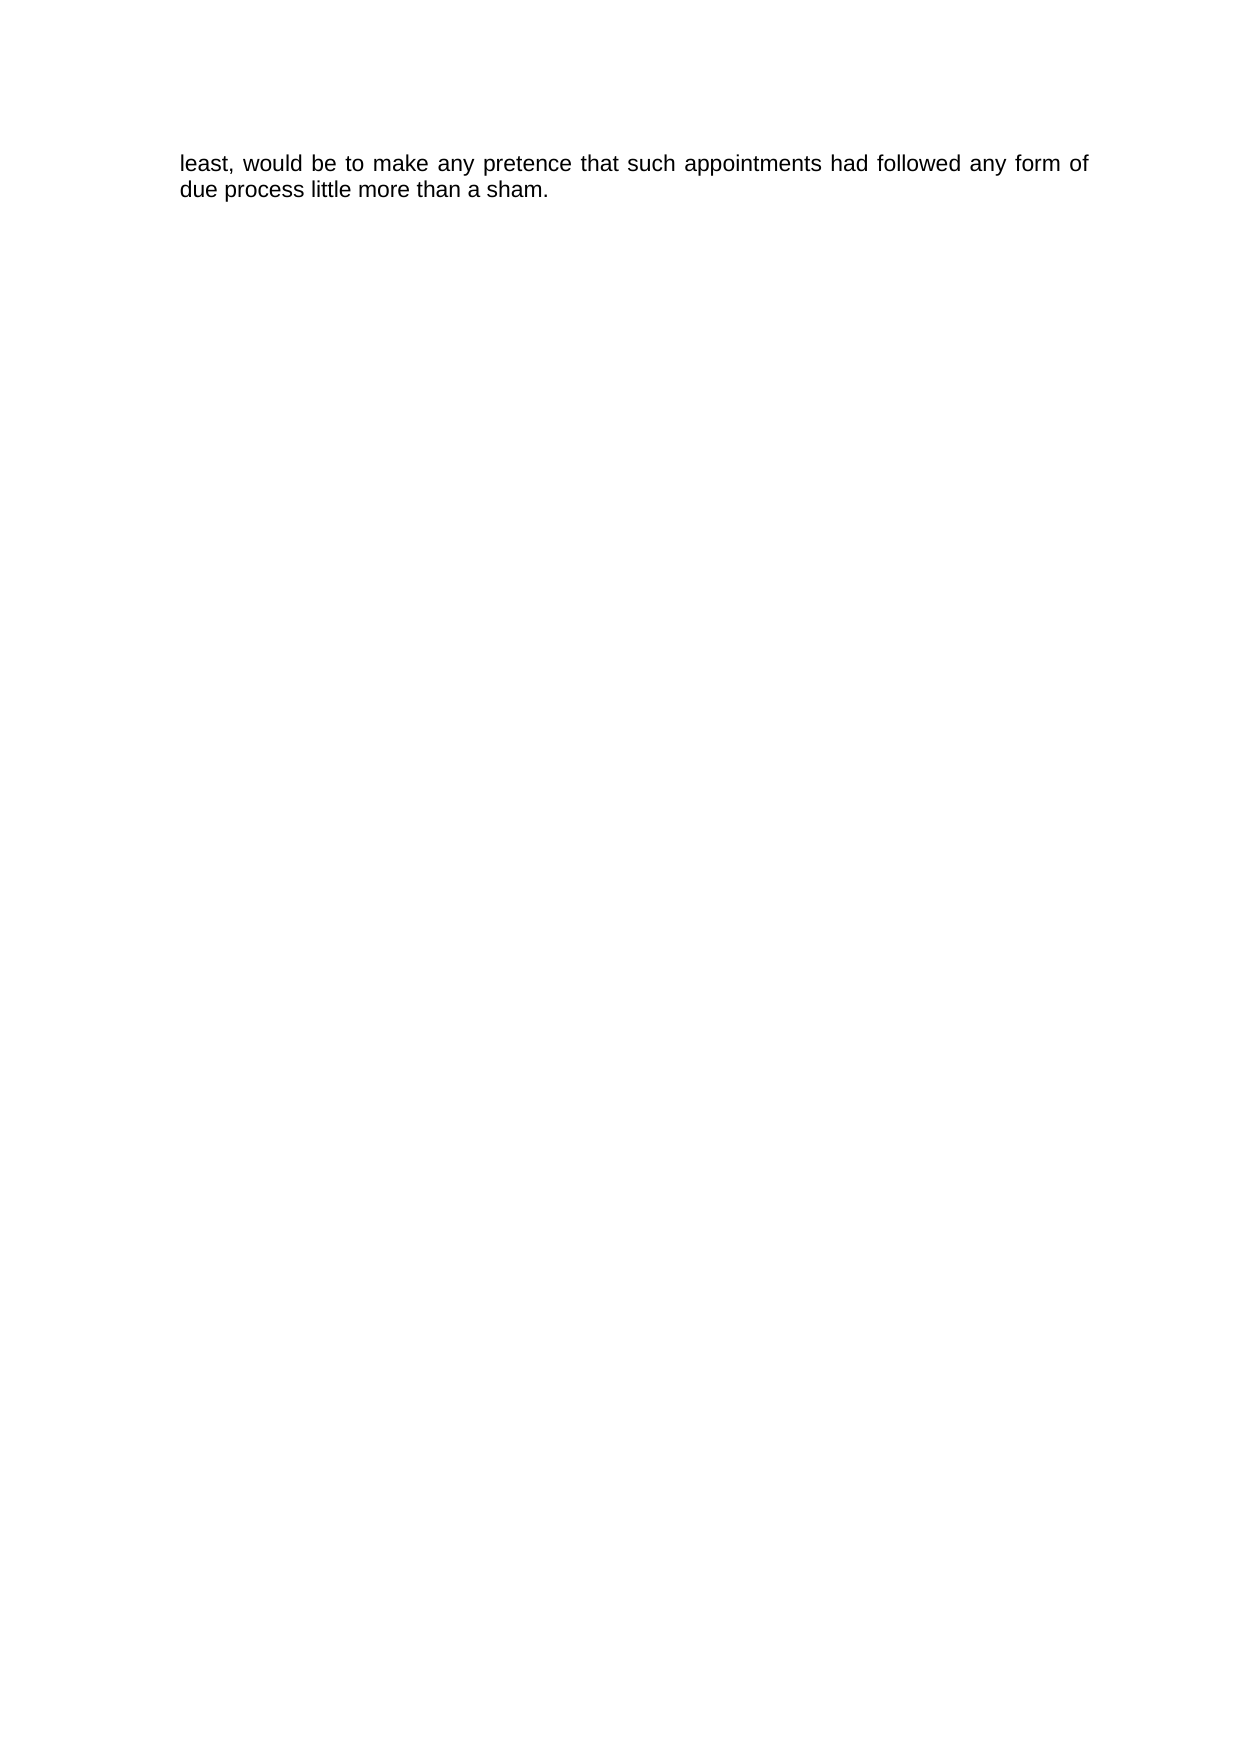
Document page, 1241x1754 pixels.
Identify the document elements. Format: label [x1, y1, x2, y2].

list [179, 150, 1090, 203]
